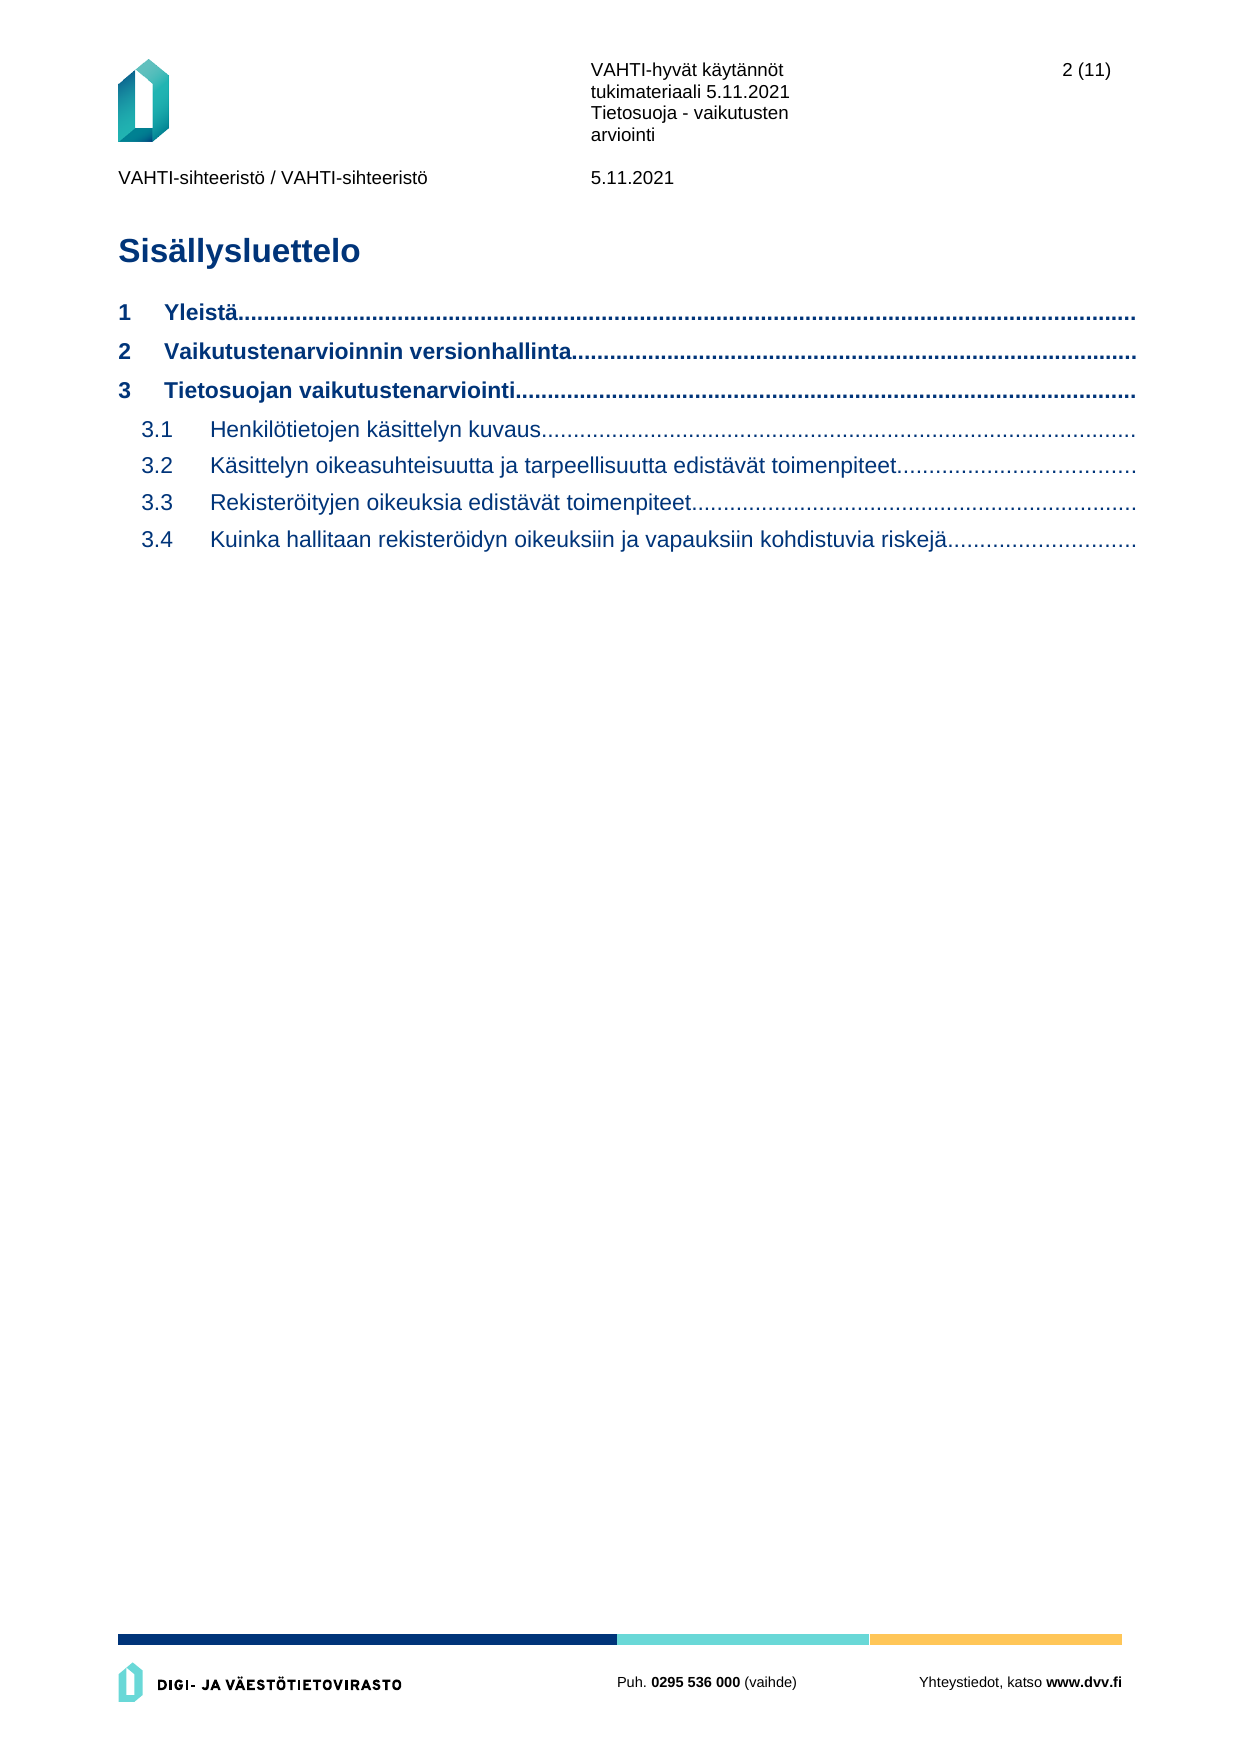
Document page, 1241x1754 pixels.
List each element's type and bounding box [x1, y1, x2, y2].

picture [118, 59, 170, 142]
